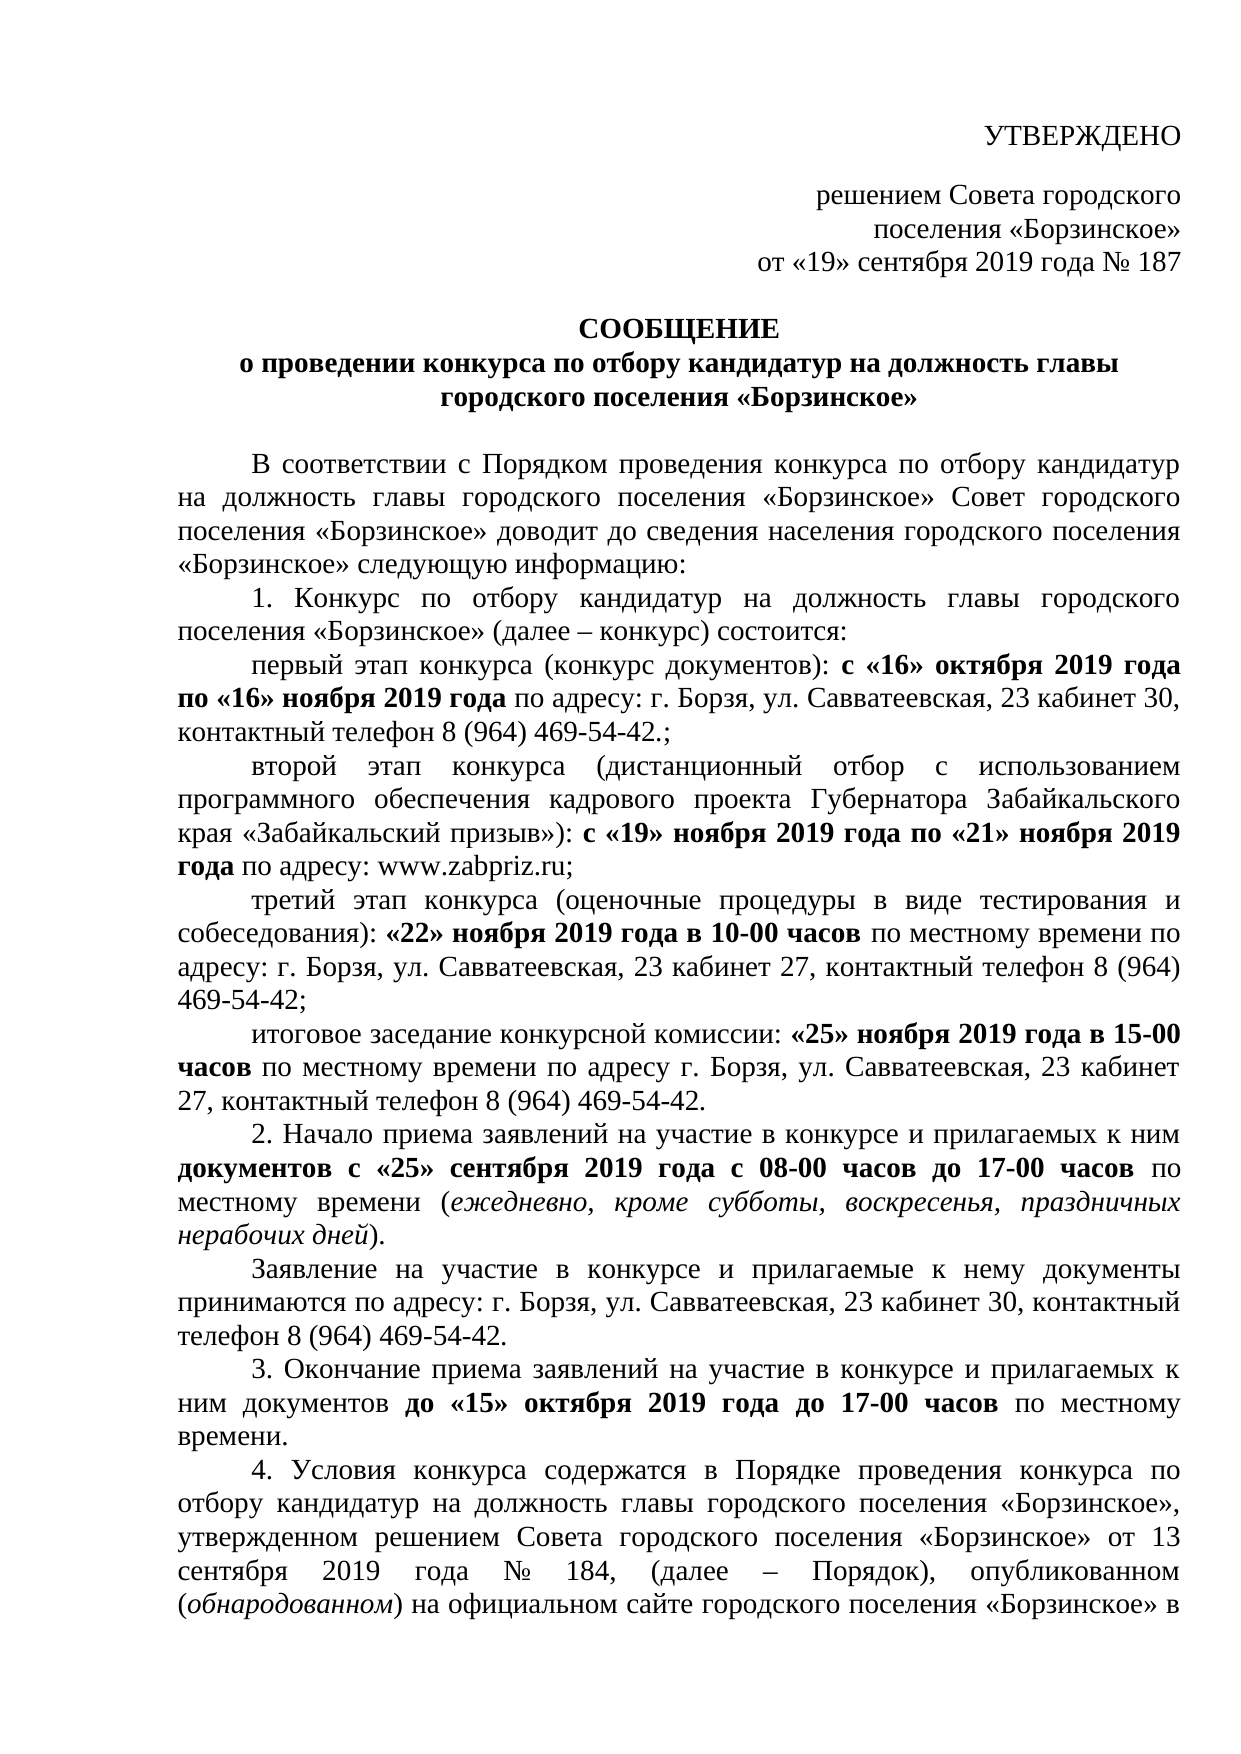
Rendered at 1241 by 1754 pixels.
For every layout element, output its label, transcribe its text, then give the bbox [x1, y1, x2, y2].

text поселения «Борзинское» [177, 211, 1181, 244]
text второй этап конкурса (дистанционный отбор с использованием программного обеспечения кадрового проекта Губернатора Забайкальского края «Забайкальский призыв»): с «19» ноября 2019 года по «21» ноября 2019 года по адресу: www.zabpriz.ru; [177, 748, 1181, 882]
text 3. Окончание приема заявлений на участие в конкурсе и прилагаемых к ним документов до «15» октября 2019 года до 17-00 часов по местному времени. [177, 1351, 1181, 1452]
text 1. Конкурс по отбору кандидатур на должность главы городского поселения «Борзинское» (далее – конкурс) состоится: [177, 580, 1181, 647]
text итоговое заседание конкурсной комиссии: «25» ноября 2019 года в 15-00 часов по местному времени по адресу г. Борзя, ул. Савватеевская, 23 кабинет 27, контактный телефон 8 (964) 469-54-42. [177, 1016, 1181, 1117]
text решением Совета городского [177, 177, 1181, 211]
text от «19» сентября 2019 года № 187 [177, 244, 1181, 278]
text Заявление на участие в конкурсе и прилагаемые к нему документы принимаются по адресу: г. Борзя, ул. Савватеевская, 23 кабинет 30, контактный телефон 8 (964) 469-54-42. [177, 1251, 1181, 1351]
text .УТВЕРЖДЕНО [177, 118, 1181, 152]
text В соответствии с Порядком проведения конкурса по отбору кандидатур на должность главы городского поселения «Борзинское» Совет городского поселения «Борзинское» доводит до сведения населения городского поселения «Борзинское» следующую информацию: [177, 446, 1181, 580]
text первый этап конкурса (конкурс документов): с «16» октября 2019 года по «16» ноября 2019 года по адресу: г. Борзя, ул. Савватеевская, 23 кабинет 30, контактный телефон 8 (964) 469-54-42.; [177, 647, 1181, 748]
text 2. Начало приема заявлений на участие в конкурсе и прилагаемых к ним документов с «25» сентября 2019 года с 08-00 часов до 17-00 часов по местному времени (ежедневно, кроме субботы, воскресенья, праздничных нерабочих дней). [177, 1117, 1181, 1251]
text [177, 1452, 1181, 1620]
text третий этап конкурса (оценочные процедуры в виде тестирования и собеседования): «22» ноября 2019 года в 10-00 часов по местному времени по адресу: г. Борзя, ул. Савватеевская, 23 кабинет 27, контактный телефон 8 (964) 469-54-42; [177, 882, 1181, 1016]
text о проведении конкурса по отбору кандидатур на должность главы городского поселения «Борзинское» [177, 345, 1181, 412]
text СООБЩЕНИЕ [177, 312, 1181, 345]
